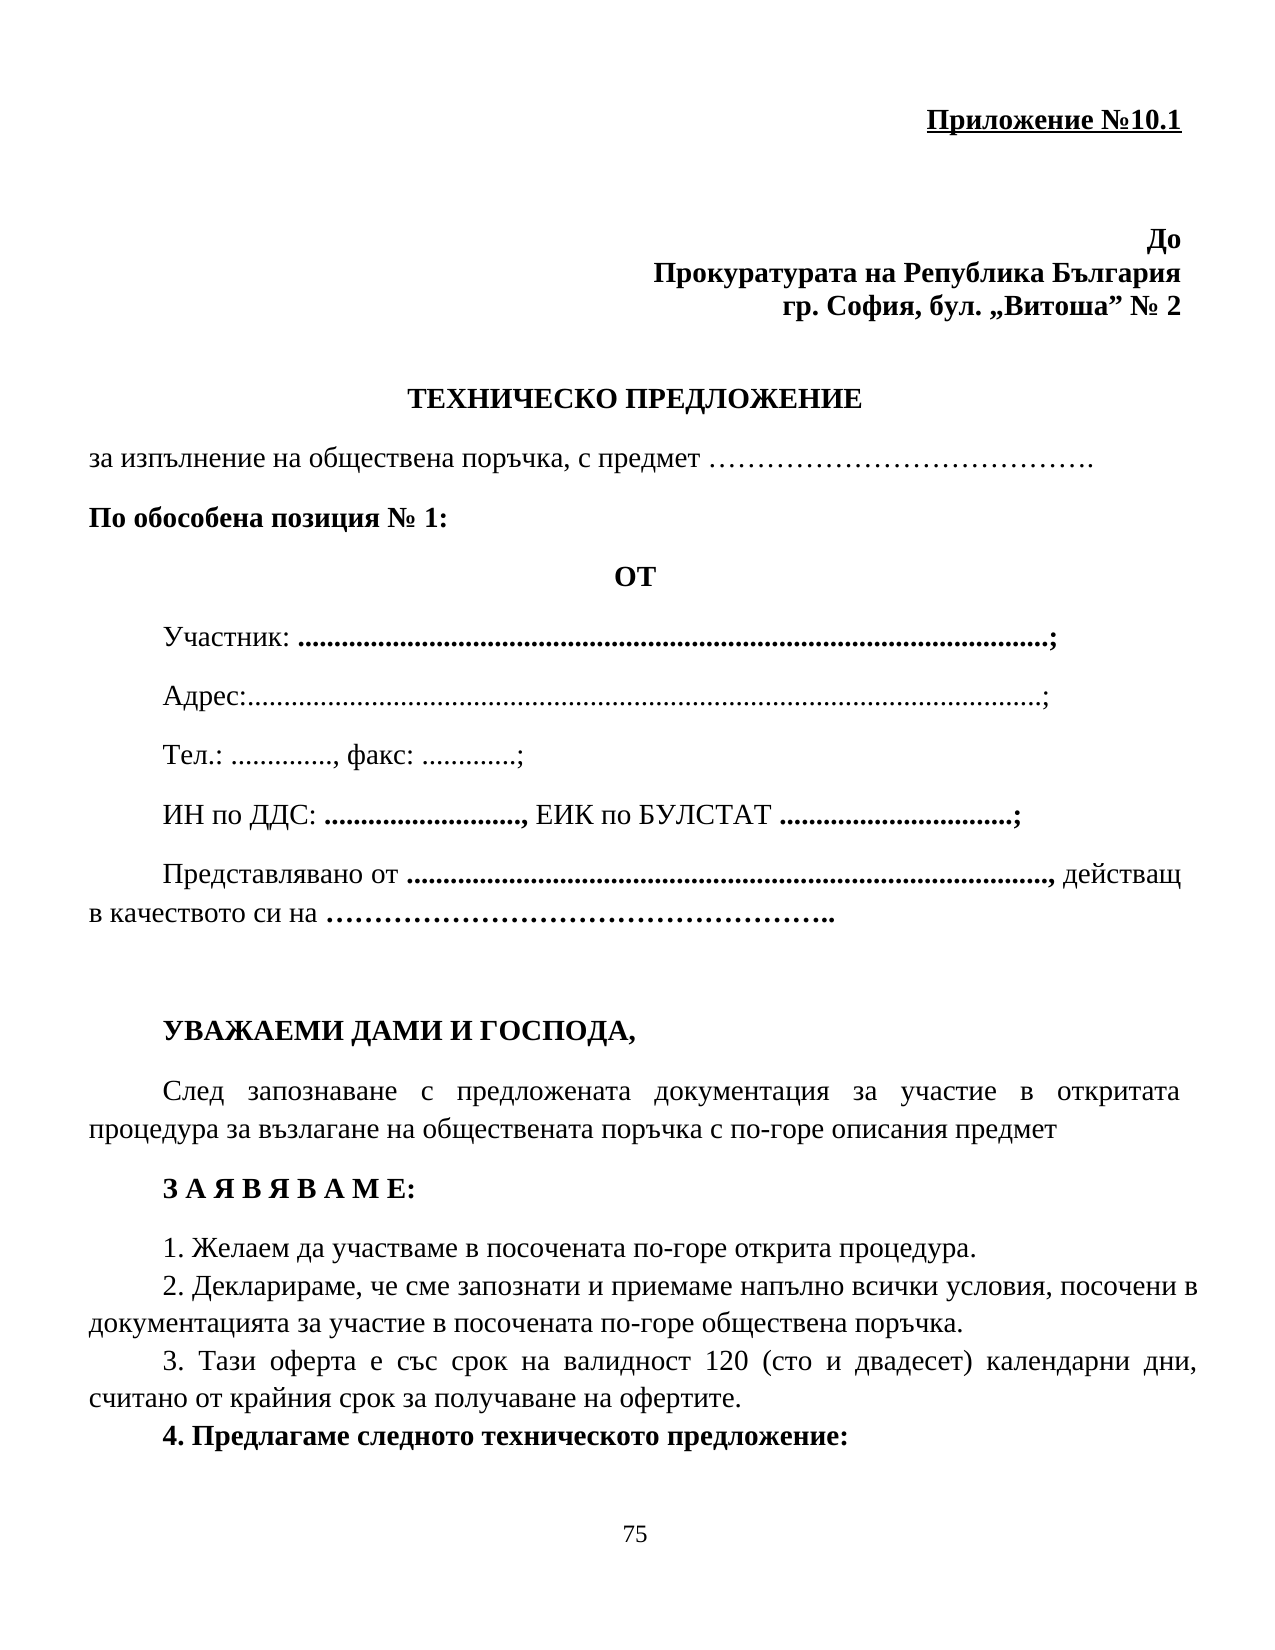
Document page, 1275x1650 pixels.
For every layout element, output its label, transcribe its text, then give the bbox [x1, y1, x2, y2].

text 1. Желаем да участваме в посочената по-горе открита процедура. [89, 1230, 1199, 1264]
text гр. София, бул. „Витоша” № 2 [89, 288, 1181, 322]
text З А Я В Я В А М Е: [89, 1171, 1181, 1204]
text ТЕХНИЧЕСКО ПРЕДЛОЖЕНИЕ [89, 381, 1181, 415]
text за изпълнение на обществена поръчка, с предмет …………………………………. [89, 441, 1181, 474]
text Представлявано от ........................................................................................, действащ в качеството си на …………………………………………….. [89, 856, 1181, 928]
text По обособена позиция № 1: [89, 500, 1181, 533]
text Приложение №10.1 [89, 102, 1181, 136]
text Участник: .......................................................................................................; [89, 619, 1181, 652]
text 2. Декларираме, че сме запознати и приемаме напълно всички условия, посочени в документацията за участие в посочената по-горе обществена поръчка. [89, 1264, 1199, 1339]
text ИН по ДДС: ..........................., ЕИК по БУЛСТАТ ................................; [89, 797, 1181, 830]
text До [89, 221, 1181, 255]
text Адрес:.............................................................................................................; [89, 678, 1181, 712]
text Прокуратурата на Република България [89, 255, 1181, 288]
text Тел.: .............., факс: .............; [89, 737, 1181, 771]
text След запознаване с предложената документация за участие в откритата процедура за възлагане на обществената поръчка с по-горе описания предмет [89, 1073, 1181, 1145]
text ОТ [89, 559, 1181, 593]
text 4. Предлагаме следното техническото предложение: [89, 1414, 1199, 1451]
text 3. Тази оферта е със срок на валидност 120 (сто и двадесет) календарни дни, считано от крайния срок за получаване на офертите. [89, 1339, 1199, 1414]
text УВАЖАЕМИ ДАМИ И ГОСПОДА, [89, 1013, 1181, 1047]
